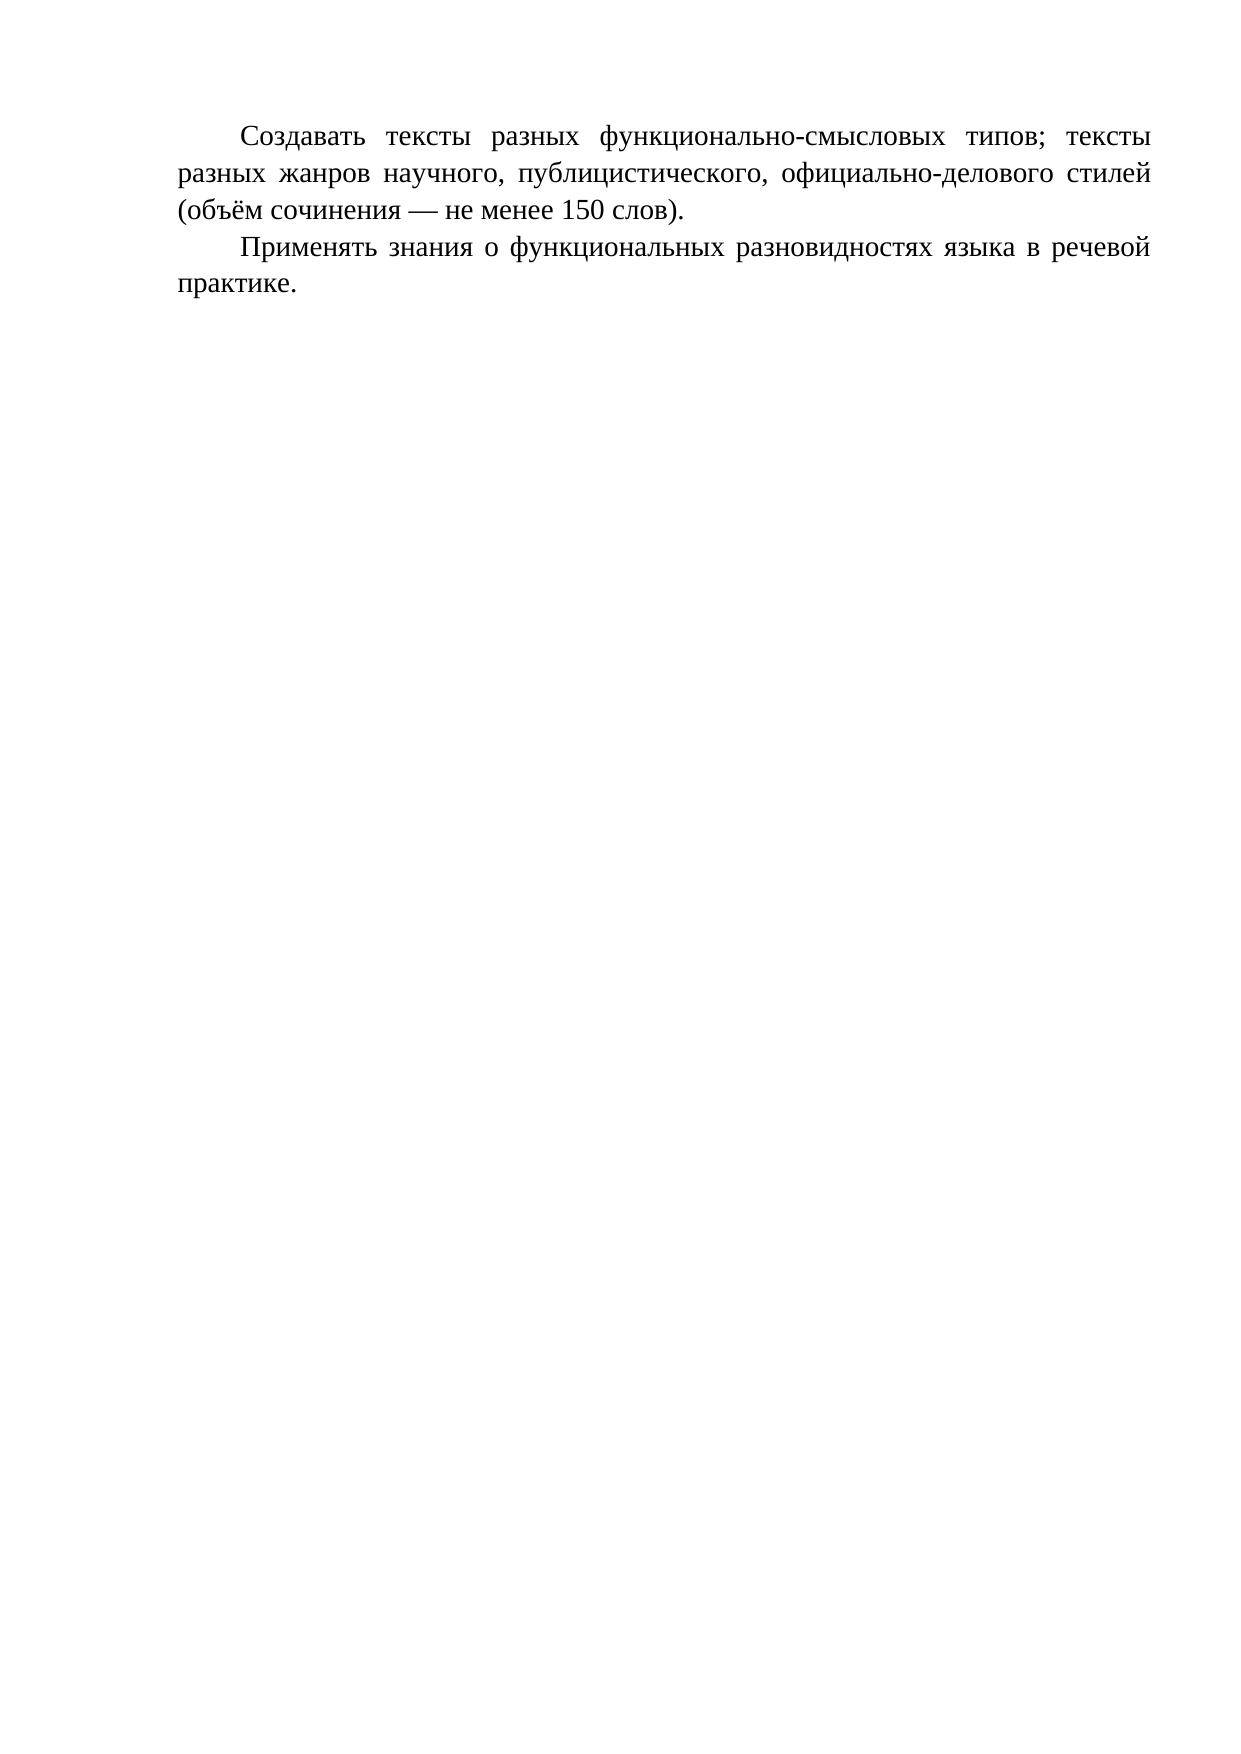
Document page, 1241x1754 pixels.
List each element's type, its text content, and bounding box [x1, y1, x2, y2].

text Создавать тексты разных функционально-смысловых типов; тексты разных жанров научного, публицистического, официально-делового стилей (объём сочинения — не менее 150 слов). [177, 118, 1152, 225]
text Применять знания о функциональных разновидностях языка в речевой практике. [177, 229, 1152, 299]
